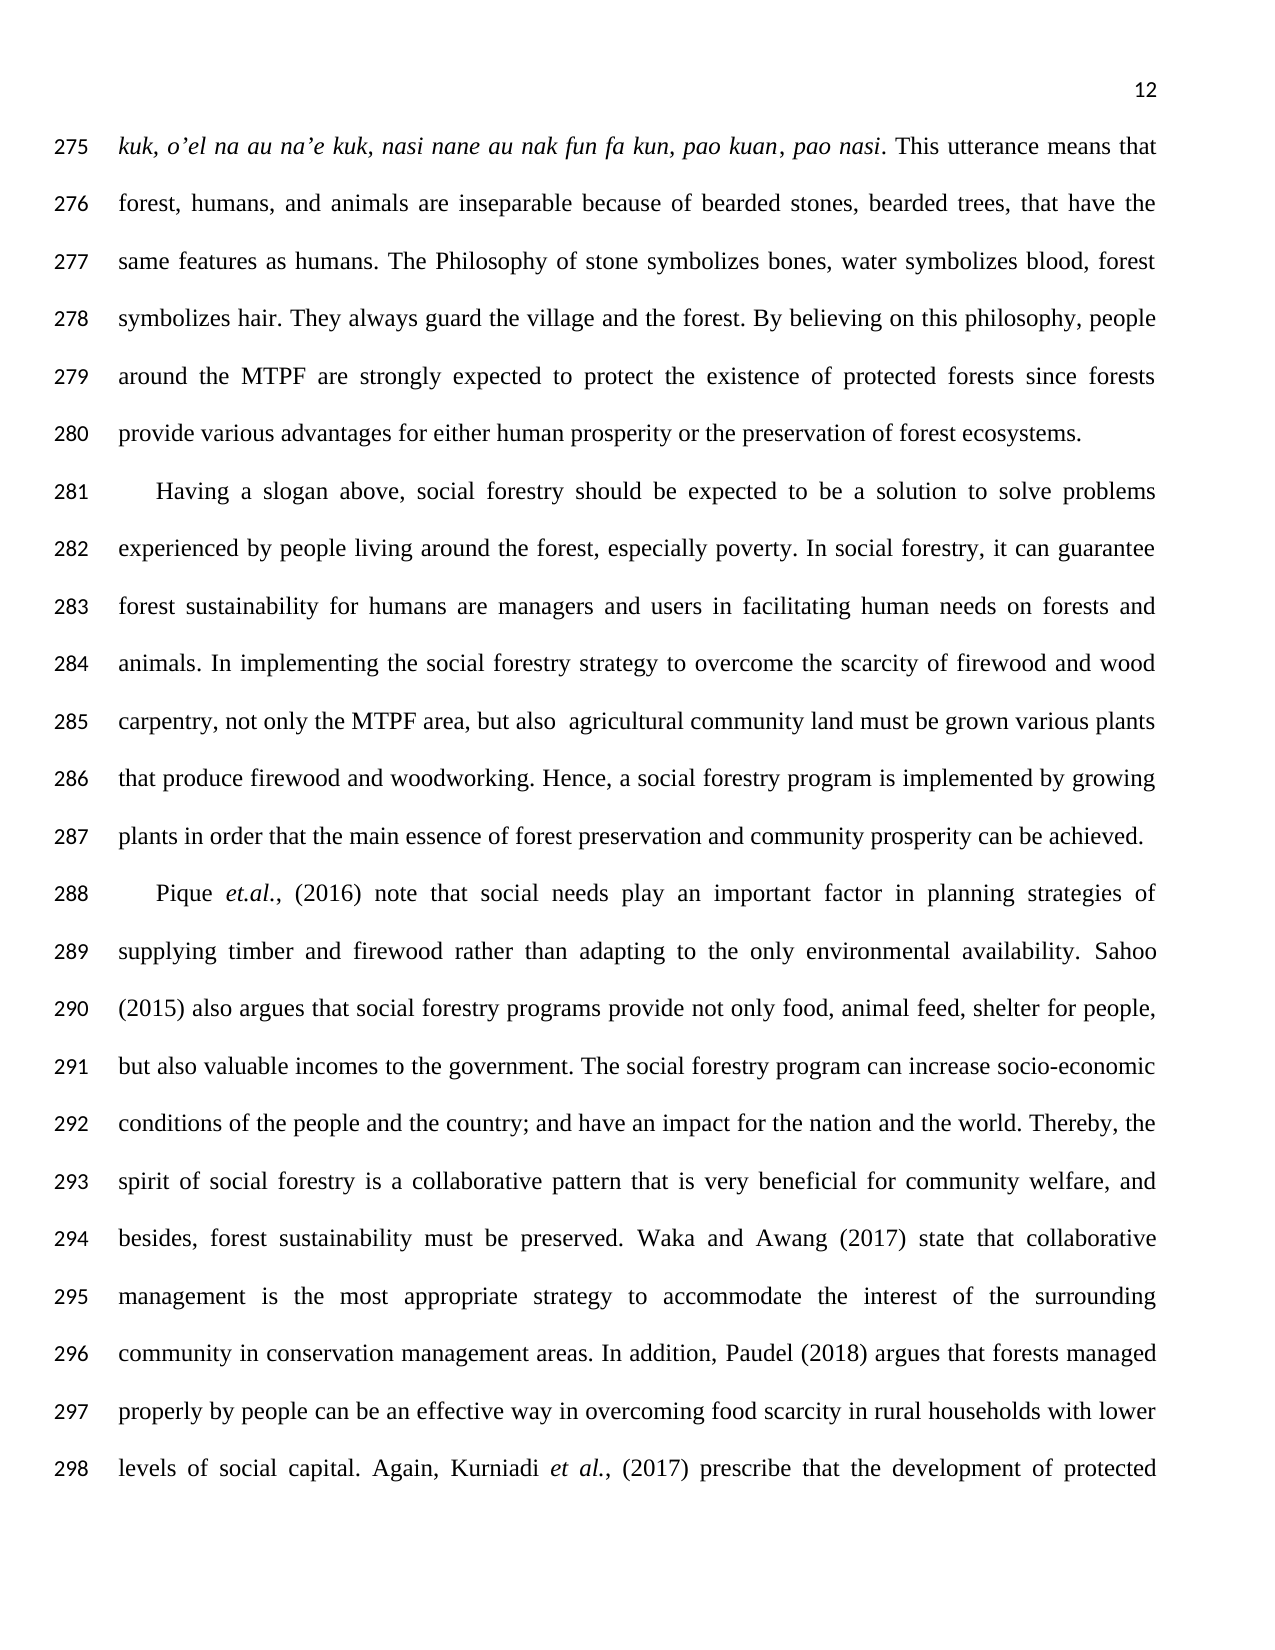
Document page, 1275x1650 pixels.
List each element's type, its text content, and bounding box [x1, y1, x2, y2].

text Having a slogan above, social forestry should be expected to be a solution to solve problems experienced by people living around the forest, especially poverty. In social forestry, it can guarantee forest sustainability for humans are managers and users in facilitating human needs on forests and animals. In implementing the social forestry strategy to overcome the scarcity of firewood and wood carpentry, not only the MTPF area, but also agricultural community land must be grown various plants that produce firewood and woodworking. Hence, a social forestry program is implemented by growing plants in order that the main essence of forest preservation and community prosperity can be achieved. [118, 476, 1157, 850]
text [118, 878, 1157, 1482]
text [118, 131, 1157, 447]
